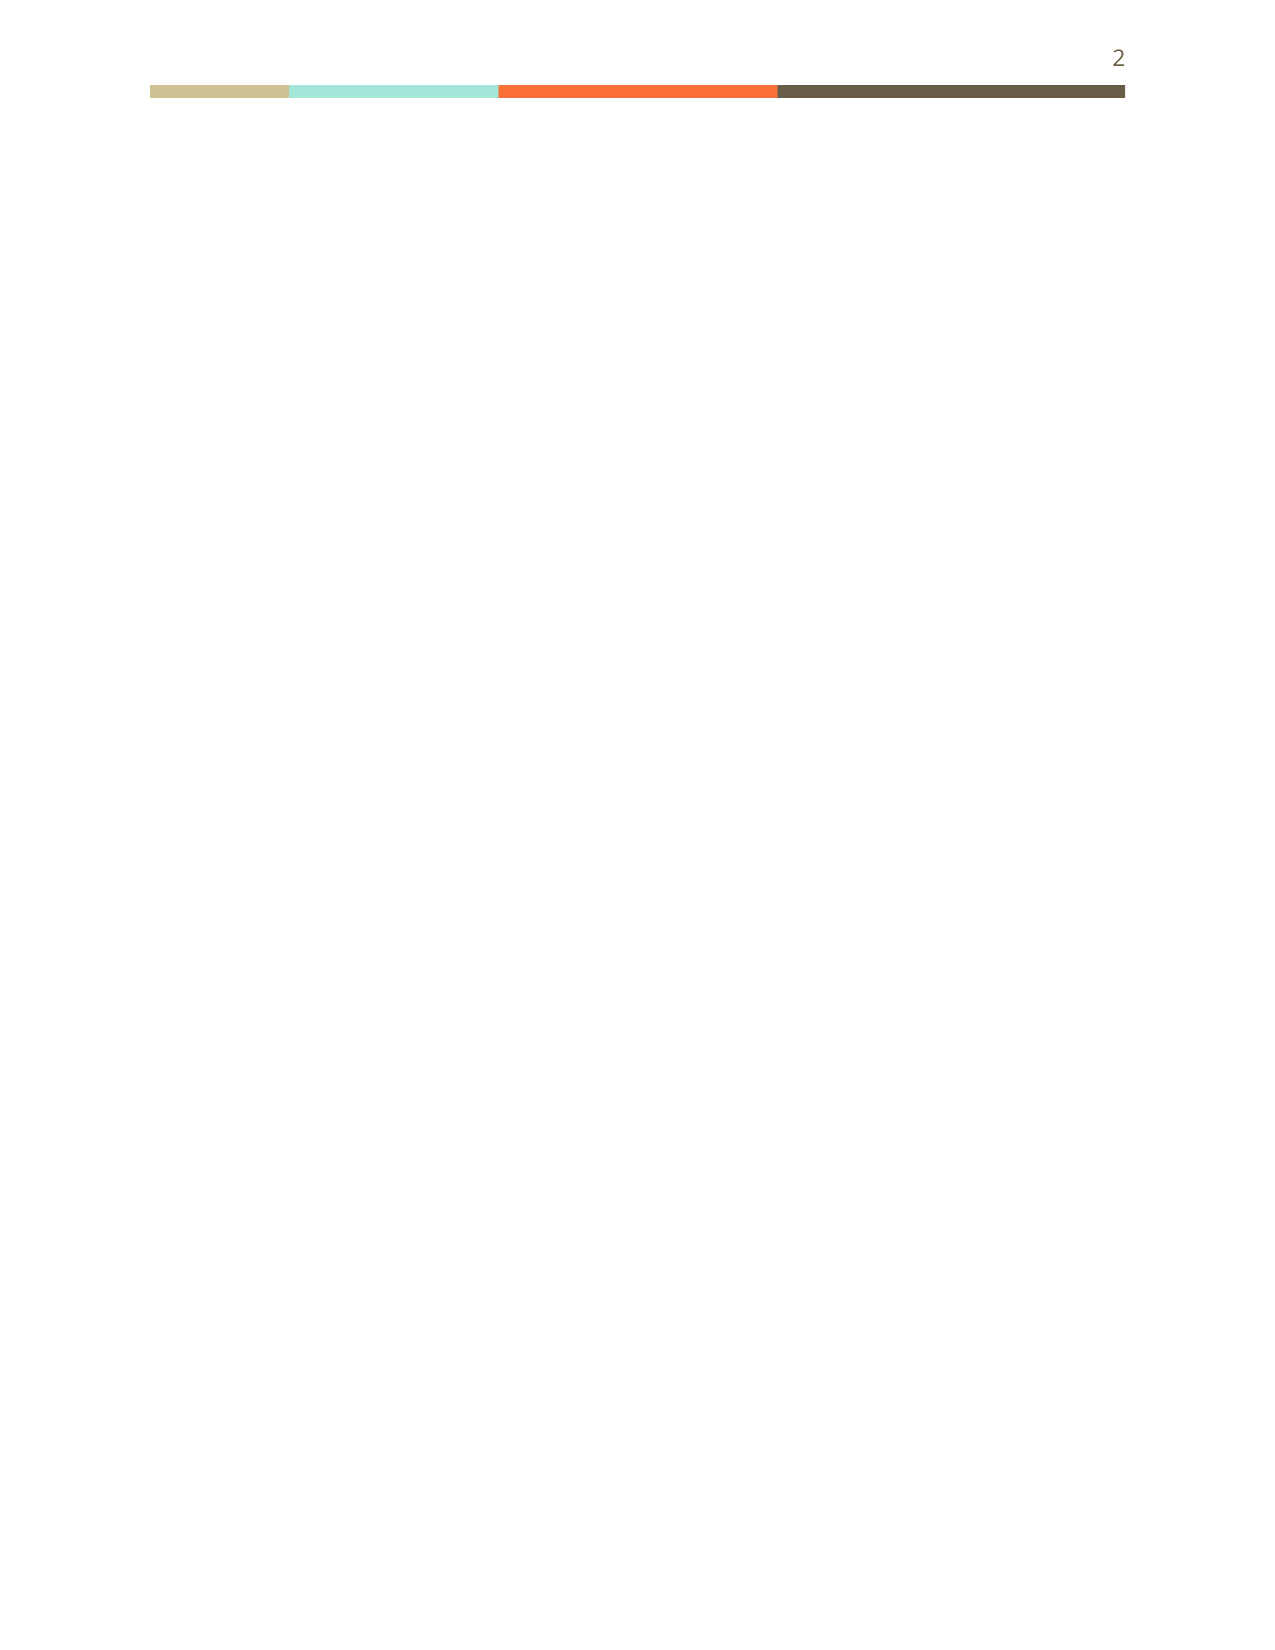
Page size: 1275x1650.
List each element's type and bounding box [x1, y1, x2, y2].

picture [150, 85, 1125, 98]
